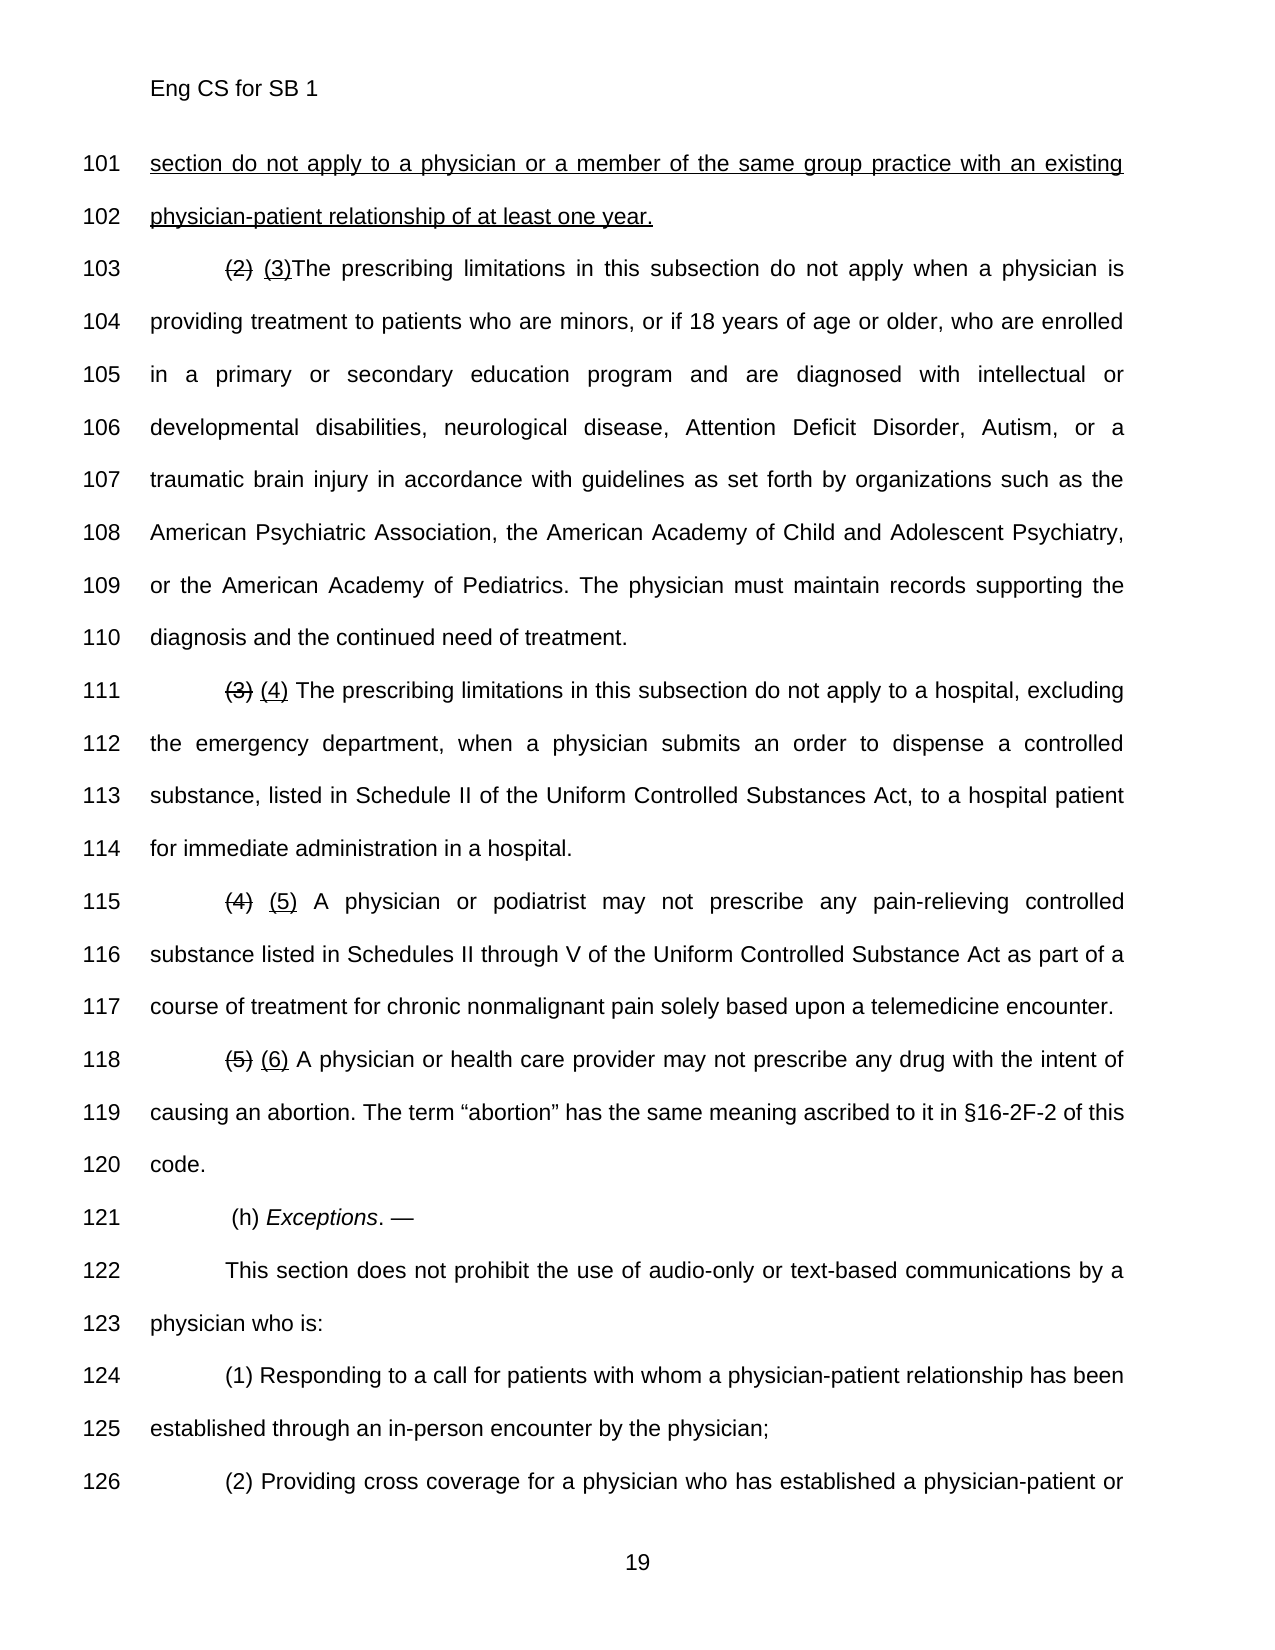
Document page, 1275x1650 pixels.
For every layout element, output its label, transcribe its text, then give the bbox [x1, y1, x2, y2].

text (1) Responding to a call for patients with whom a physician-patient relationship has been established through an in-person encounter by the physician; [150, 1362, 1125, 1441]
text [150, 1468, 1125, 1494]
text (2) (3)The prescribing limitations in this subsection do not apply when a physician is providing treatment to patients who are minors, or if 18 years of age or older, who are enrolled in a primary or secondary education program and are diagnosed with intellectual or developmental disabilities, neurological disease, Attention Deficit Disorder, Autism, or a traumatic brain injury in accordance with guidelines as set forth by organizations such as the American Psychiatric Association, the American Academy of Child and Adolescent Psychiatry, or the American Academy of Pediatrics. The physician must maintain records supporting the diagnosis and the continued need of treatment. [150, 255, 1125, 651]
text (3) (4) The prescribing limitations in this subsection do not apply to a hospital, excluding the emergency department, when a physician submits an order to dispense a controlled substance, listed in Schedule II of the Uniform Controlled Substances Act, to a hospital patient for immediate administration in a hospital. [150, 677, 1125, 862]
text (h) Exceptions. — [150, 1204, 1125, 1231]
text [150, 150, 1125, 229]
text This section does not prohibit the use of audio-only or text-based communications by a physician who is: [150, 1257, 1125, 1336]
text (4) (5) A physician or podiatrist may not prescribe any pain-relieving controlled substance listed in Schedules II through V of the Uniform Controlled Substance Act as part of a course of treatment for chronic nonmalignant pain solely based upon a telemedicine encounter. [150, 888, 1125, 1020]
text (5) (6) A physician or health care provider may not prescribe any drug with the intent of causing an abortion. The term “abortion” has the same meaning ascribed to it in §16-2F-2 of this code. [150, 1046, 1125, 1178]
